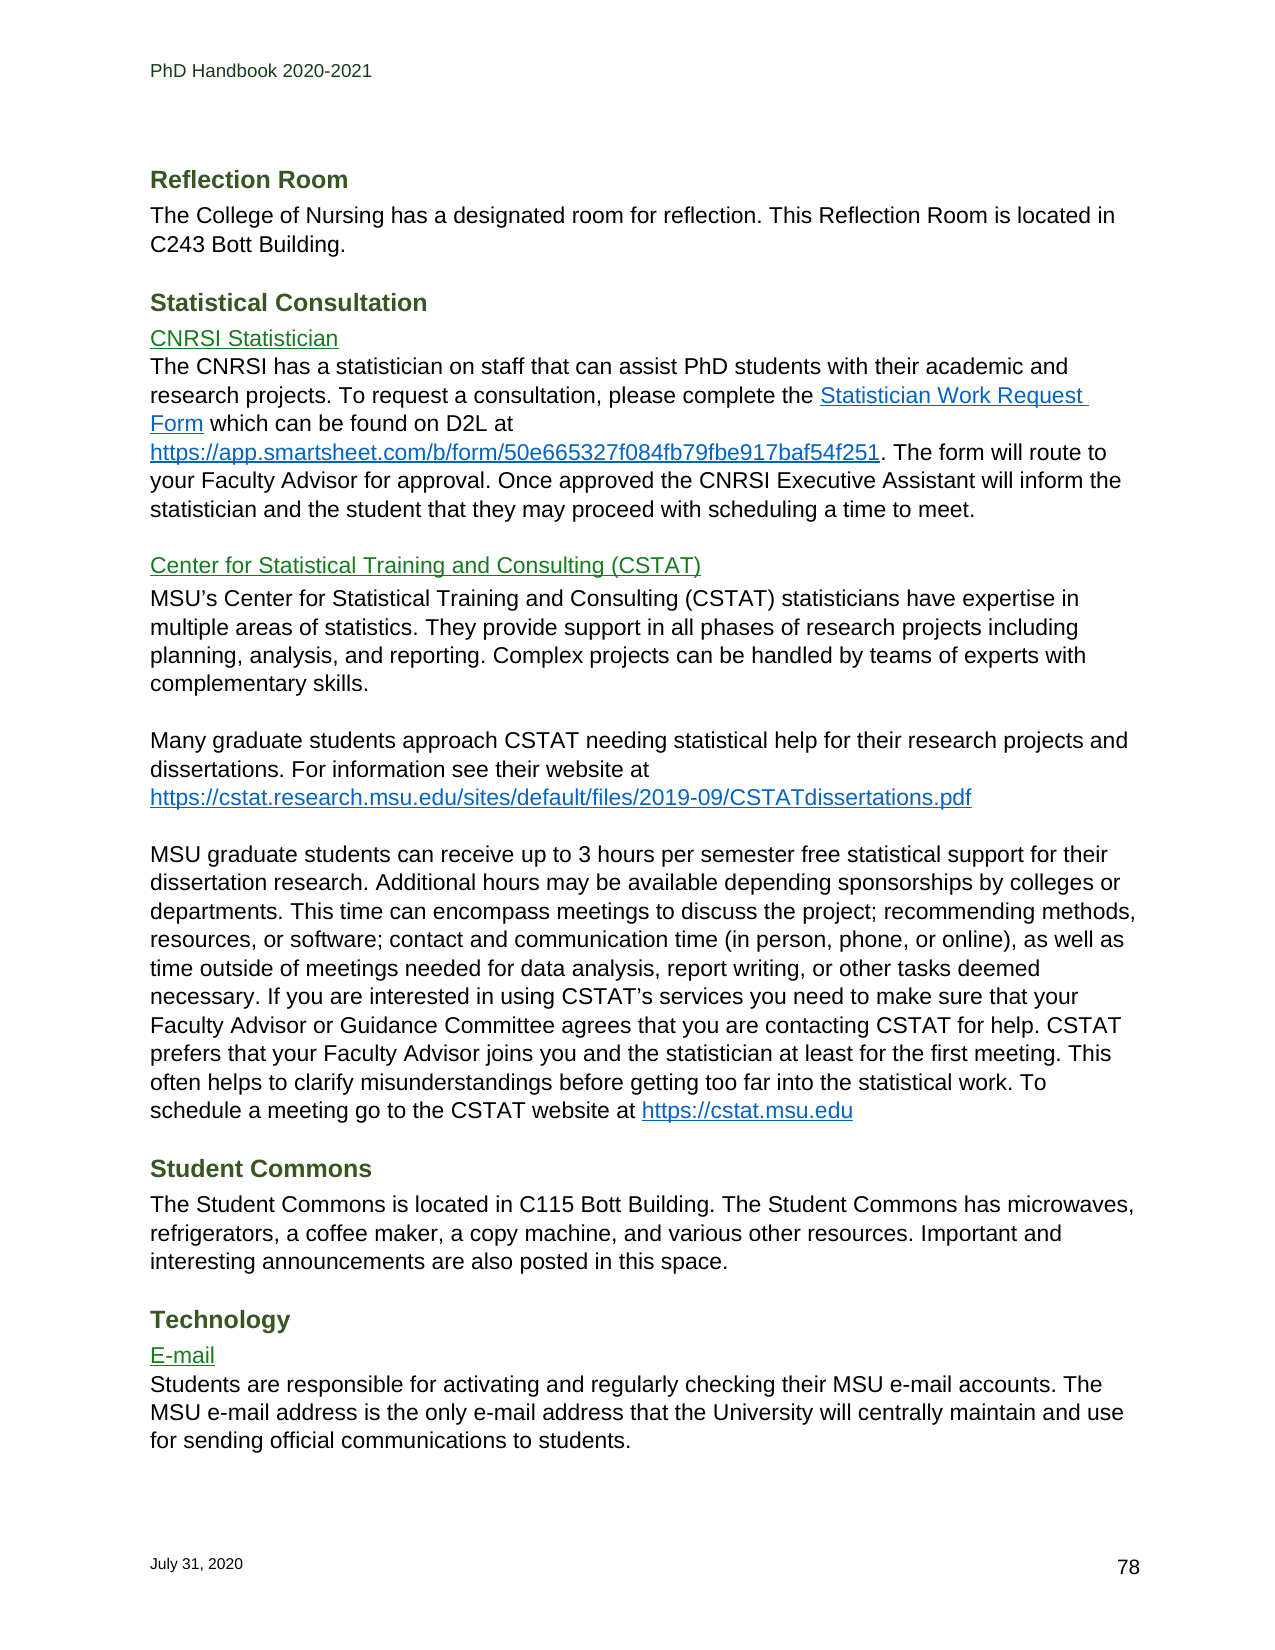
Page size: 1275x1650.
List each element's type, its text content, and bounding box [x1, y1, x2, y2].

text CNRSI Statistician [150, 325, 1140, 351]
subtitle Statistical Consultation [150, 288, 1140, 316]
subtitle Technology [150, 1305, 1140, 1333]
text MSU’s Center for Statistical Training and Consulting (CSTAT) statisticians have expertise in multiple areas of statistics. They provide support in all phases of research projects including planning, analysis, and reporting. Complex projects can be handled by teams of experts with complementary skills. [150, 585, 1140, 697]
text The College of Nursing has a designated room for reflection. This Reflection Room is located in C243 Bott Building. [150, 202, 1140, 257]
subtitle Reflection Room [150, 165, 1140, 194]
text The CNRSI has a statistician on staff that can assist PhD students with their academic and research projects. To request a consultation, please complete the Statistician Work Request Form which can be found on D2L at https://app.smartsheet.com/b/form/50e665327f084fb79fbe917baf54f251. The form will route to your Faculty Advisor for approval. Once approved the CNRSI Executive Assistant will inform the statistician and the student that they may proceed with scheduling a time to meet. [150, 353, 1140, 522]
subtitle Center for Statistical Training and Consulting (CSTAT) [150, 552, 1140, 579]
text Many graduate students approach CSTAT needing statistical help for their research projects and dissertations. For information see their website at https://cstat.research.msu.edu/sites/default/files/2019-09/CSTATdissertations.pdf [150, 727, 1140, 810]
text The Student Commons is located in C115 Bott Building. The Student Commons has microwaves, refrigerators, a coffee maker, a copy machine, and various other resources. Important and interesting announcements are also posted in this space. [150, 1191, 1140, 1303]
text E-mail [150, 1342, 1140, 1368]
text Students are responsible for activating and regularly checking their MSU e-mail accounts. The MSU e-mail address is the only e-mail address that the University will centrally maintain and use for sending official communications to students. [150, 1371, 1140, 1454]
subtitle Student Commons [150, 1154, 1140, 1182]
text MSU graduate students can receive up to 3 hours per semester free statistical support for their dissertation research. Additional hours may be available depending sponsorships by colleges or departments. This time can encompass meetings to discuss the project; recommending methods, resources, or software; contact and communication time (in person, phone, or online), as well as time outside of meetings needed for data analysis, report writing, or other tasks deemed necessary. If you are interested in using CSTAT’s services you need to make sure that your Faculty Advisor or Guidance Committee agrees that you are contacting CSTAT for help. CSTAT prefers that your Faculty Advisor joins you and the statistician at least for the first meeting. This often helps to clarify misunderstandings before getting too far into the statistical work. To schedule a meeting go to the CSTAT website at https://cstat.msu.edu [150, 841, 1140, 1123]
